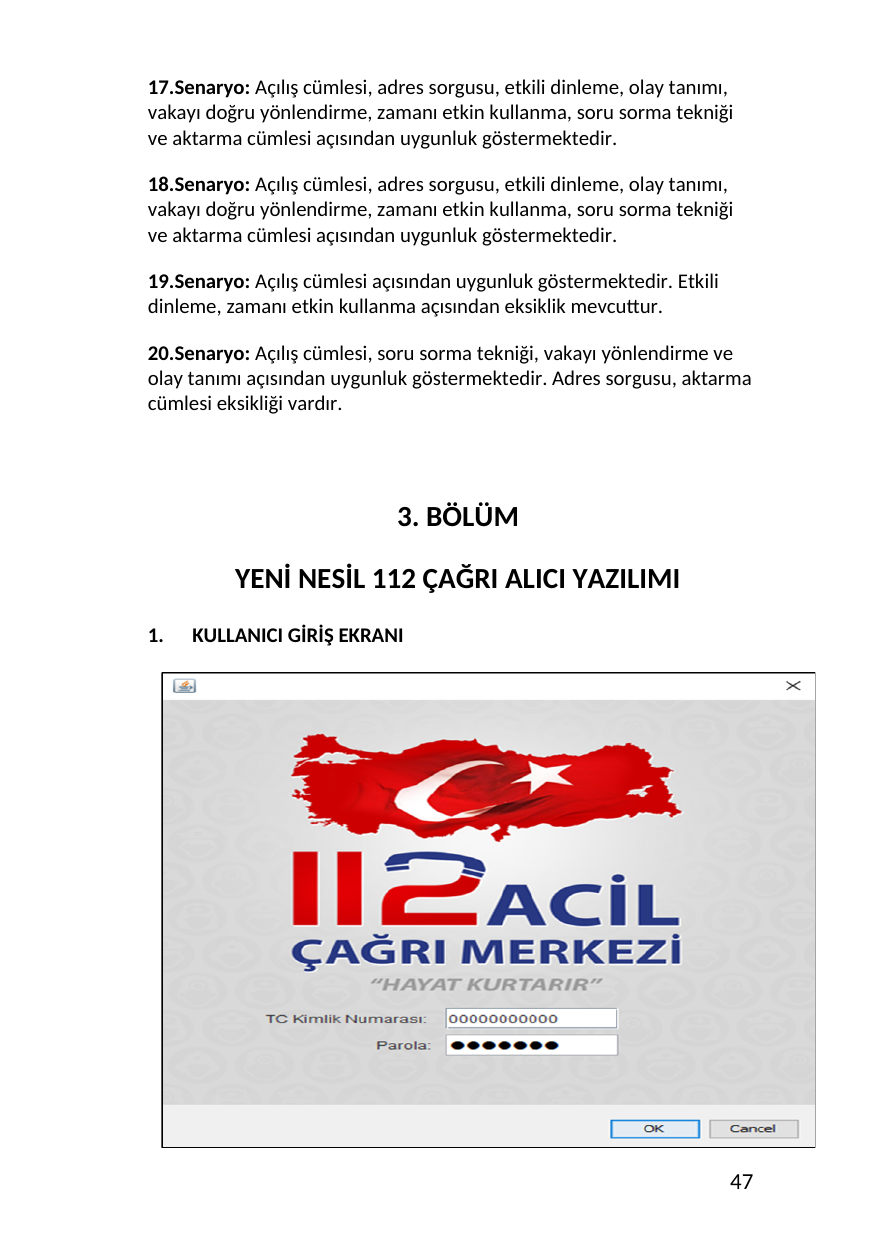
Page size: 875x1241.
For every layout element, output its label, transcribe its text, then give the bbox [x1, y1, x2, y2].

text 17.Senaryo: Açılış cümlesi, adres sorgusu, etkili dinleme, olay tanımı, vakayı doğru yönlendirme, zamanı etkin kullanma, soru sorma tekniği ve aktarma cümlesi açısından uygunluk göstermektedir. [148, 74, 753, 150]
text 18.Senaryo: Açılış cümlesi, adres sorgusu, etkili dinleme, olay tanımı, vakayı doğru yönlendirme, zamanı etkin kullanma, soru sorma tekniği ve aktarma cümlesi açısından uygunluk göstermektedir. [148, 171, 753, 247]
text 19.Senaryo: Açılış cümlesi açısından uygunluk göstermektedir. Etkili dinleme, zamanı etkin kullanma açısından eksiklik mevcuttur. [148, 268, 753, 319]
text 3. BÖLÜM [162, 498, 753, 534]
subtitle KULLANICI GİRİŞ EKRANI [148, 622, 753, 647]
text YENİ NESİL 112 ÇAĞRI ALICI YAZILIMI [162, 560, 753, 596]
text 20.Senaryo: Açılış cümlesi, soru sorma tekniği, vakayı yönlendirme ve olay tanımı açısından uygunluk göstermektedir. Adres sorgusu, aktarma cümlesi eksikliği vardır. [148, 340, 753, 416]
picture [161, 672, 816, 1148]
